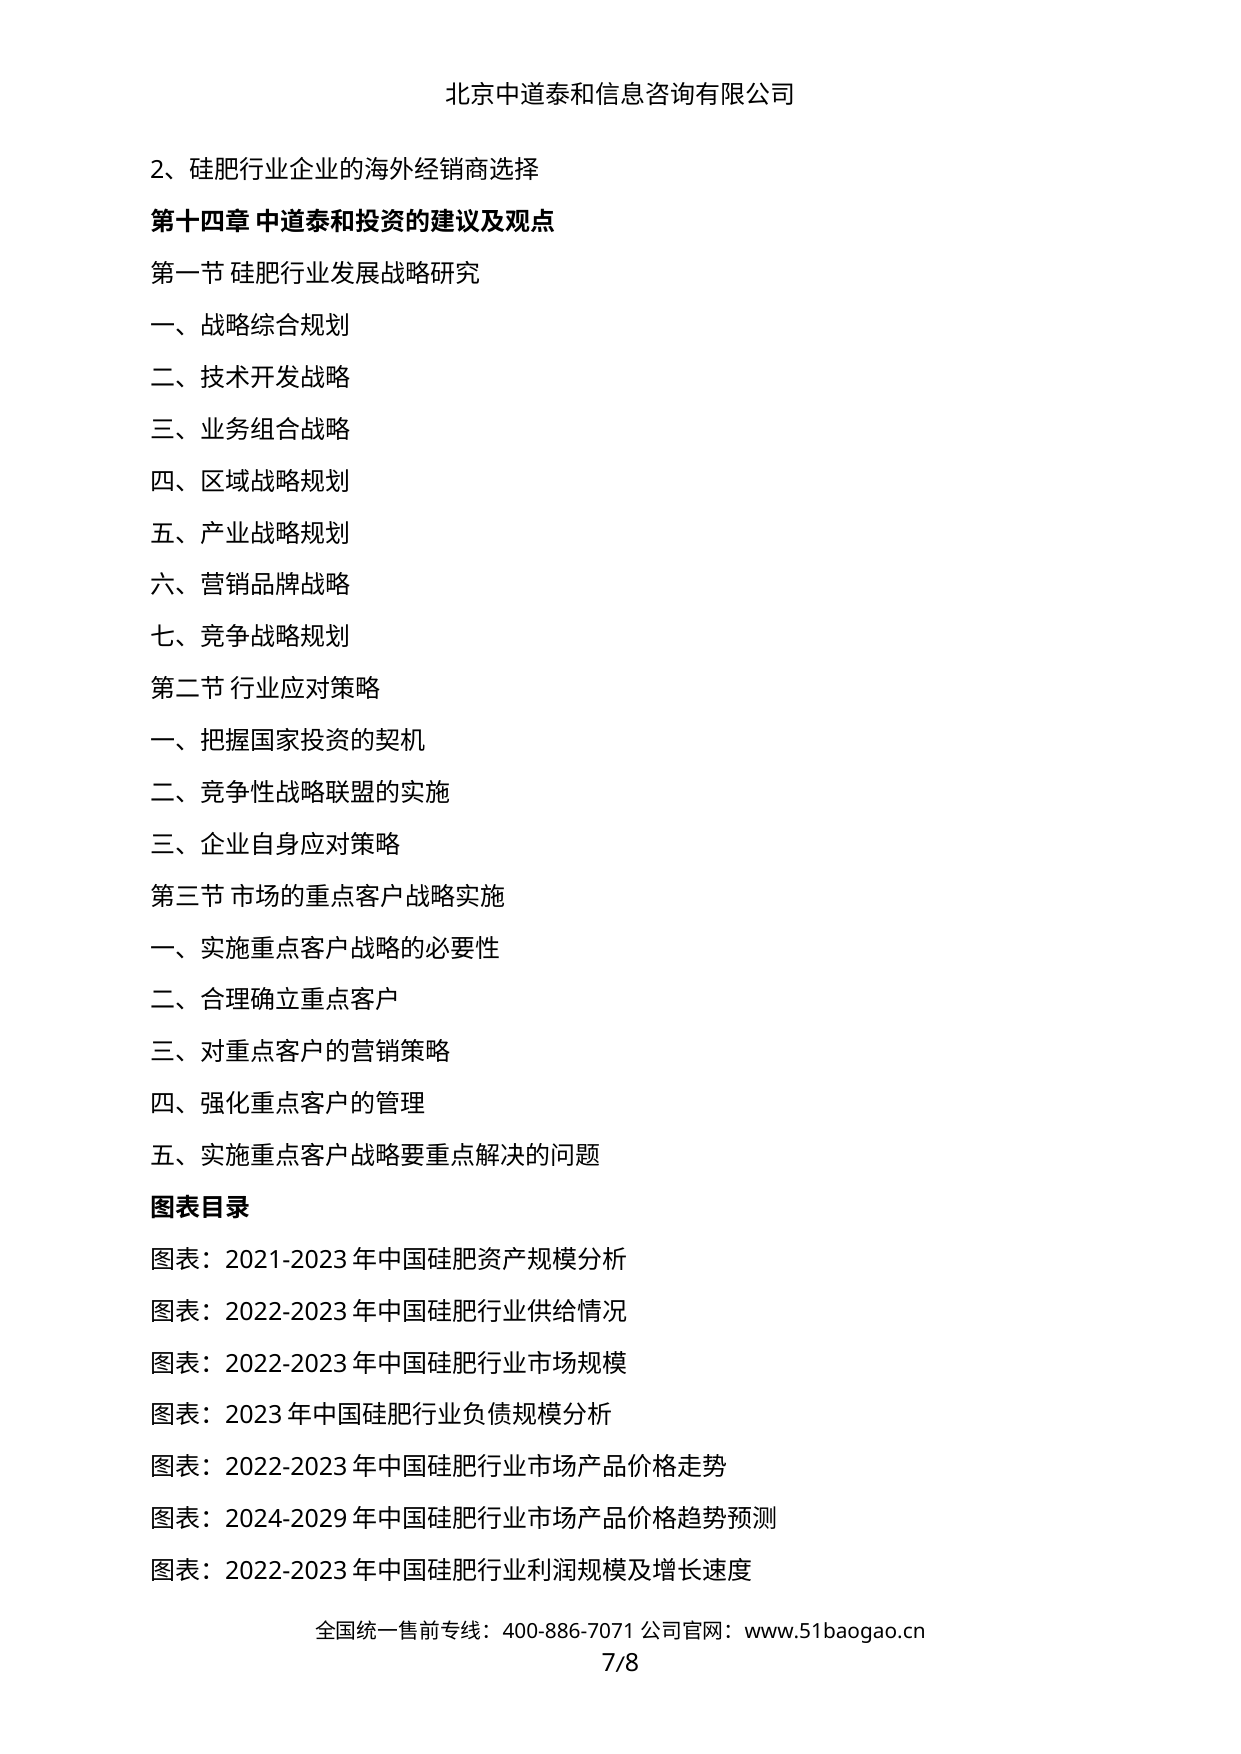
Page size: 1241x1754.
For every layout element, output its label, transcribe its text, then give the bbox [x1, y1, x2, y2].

text 第三节 市场的重点客户战略实施 [150, 876, 1090, 912]
text 三、企业自身应对策略 [150, 824, 1090, 861]
text 图表：2023年中国硅肥行业负债规模分析 [150, 1395, 1090, 1431]
text 第二节 行业应对策略 [150, 669, 1090, 705]
text 二、竞争性战略联盟的实施 [150, 772, 1090, 809]
text 图表：2024-2029年中国硅肥行业市场产品价格趋势预测 [150, 1499, 1090, 1535]
text 二、技术开发战略 [150, 357, 1090, 394]
text 一、实施重点客户战略的必要性 [150, 928, 1090, 964]
text 七、竞争战略规划 [150, 617, 1090, 653]
text 第一节 硅肥行业发展战略研究 [150, 254, 1090, 290]
text 图表：2022-2023年中国硅肥行业市场产品价格走势 [150, 1447, 1090, 1483]
text 五、实施重点客户战略要重点解决的问题 [150, 1136, 1090, 1172]
text 一、把握国家投资的契机 [150, 721, 1090, 757]
text 二、合理确立重点客户 [150, 980, 1090, 1016]
text 三、对重点客户的营销策略 [150, 1032, 1090, 1068]
text 五、产业战略规划 [150, 513, 1090, 549]
text 2、硅肥行业企业的海外经销商选择 [150, 150, 1090, 186]
text 一、战略综合规划 [150, 306, 1090, 342]
text 图表：2022-2023年中国硅肥行业利润规模及增长速度 [150, 1551, 1090, 1587]
text 图表：2021-2023年中国硅肥资产规模分析 [150, 1239, 1090, 1276]
text 第十四章 中道泰和投资的建议及观点 [150, 202, 1090, 238]
text 图表：2022-2023年中国硅肥行业市场规模 [150, 1343, 1090, 1379]
text 四、强化重点客户的管理 [150, 1084, 1090, 1120]
text 图表目录 [150, 1187, 1090, 1224]
text 三、业务组合战略 [150, 409, 1090, 446]
text 图表：2022-2023年中国硅肥行业供给情况 [150, 1291, 1090, 1327]
text 四、区域战略规划 [150, 461, 1090, 497]
text 六、营销品牌战略 [150, 565, 1090, 601]
